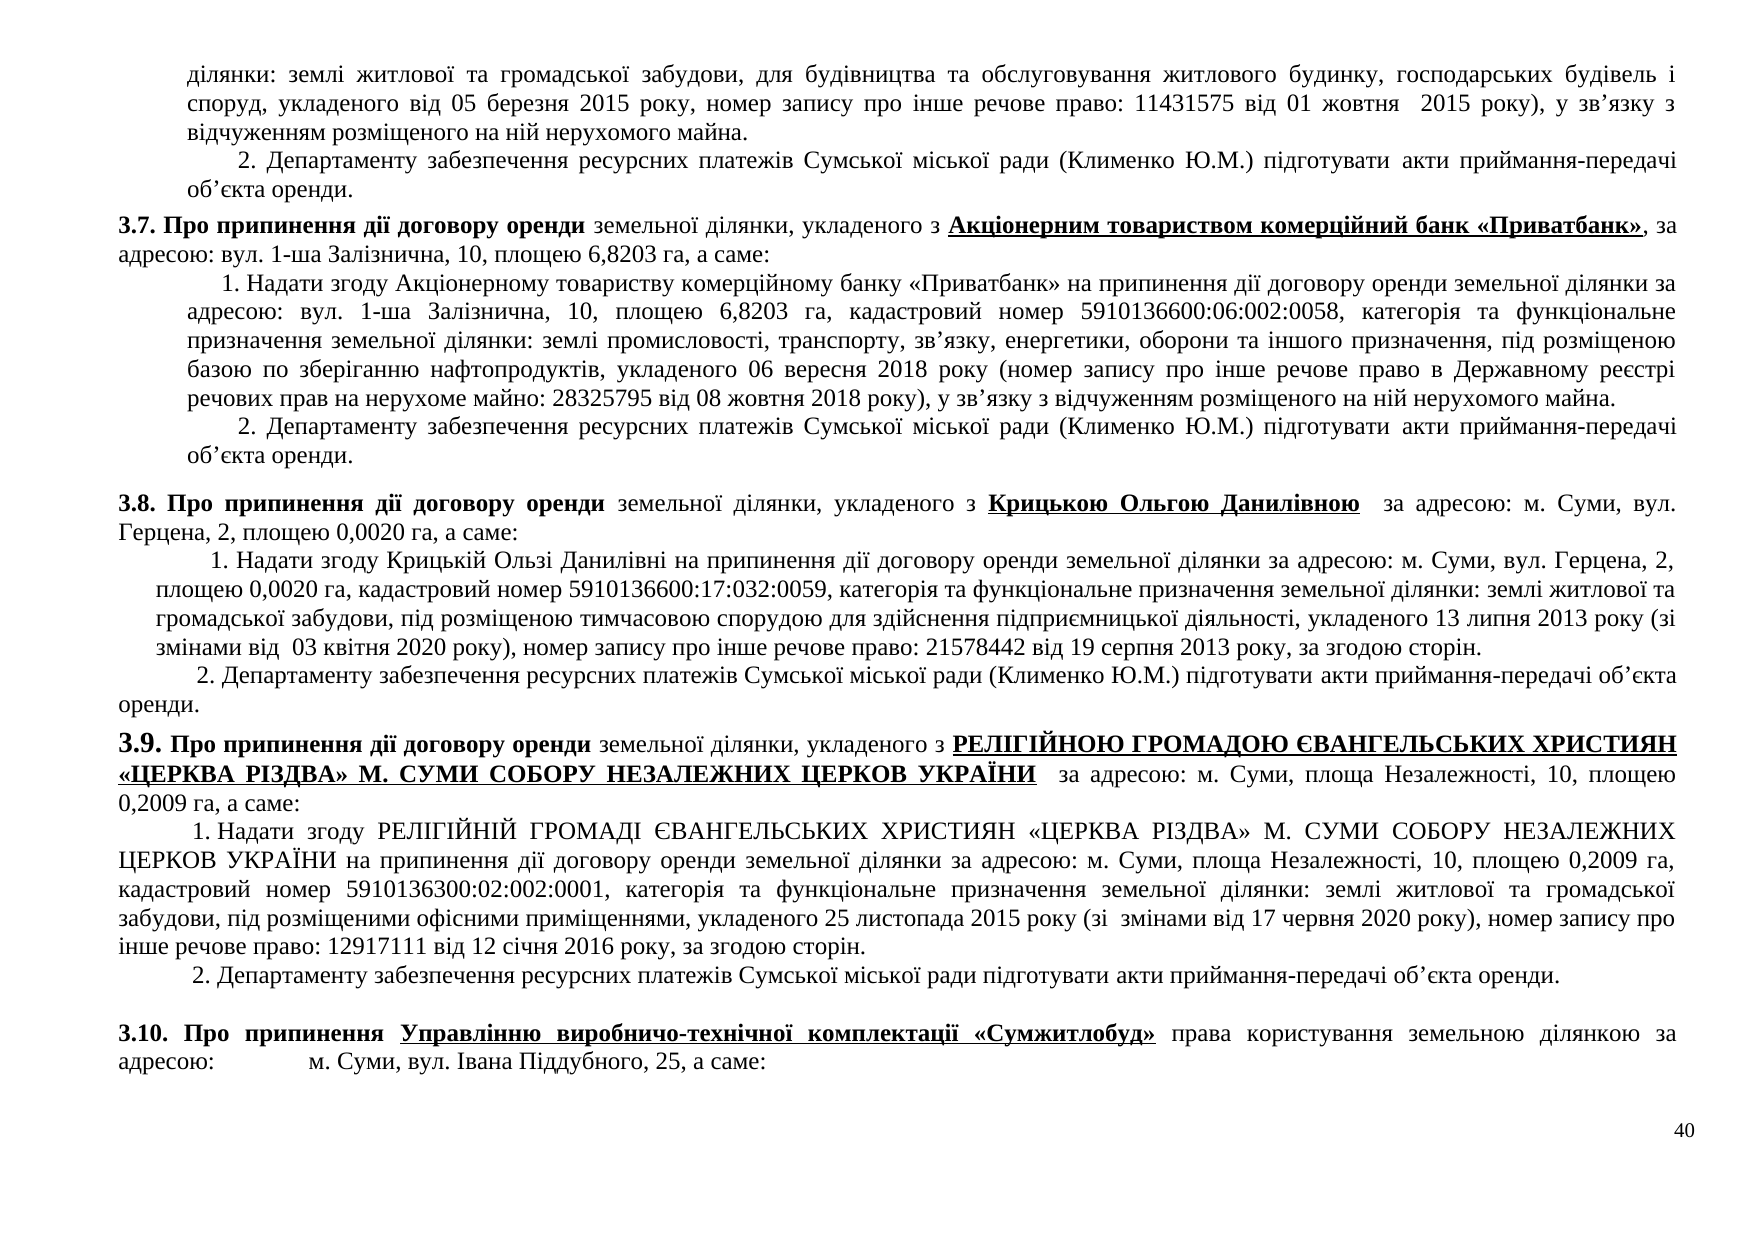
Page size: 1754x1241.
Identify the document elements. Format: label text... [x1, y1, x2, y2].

text 2. Департаменту забезпечення ресурсних платежів Сумської міської ради підготувати акти приймання-передачі об’єкта оренди. [118, 960, 1677, 989]
text 3.10. Про припинення Управлінню виробничо-технічної комплектації «Сумжитлобуд» права користування земельною ділянкою за адресою: м. Суми, вул. Івана Піддубного, 25, а саме: [118, 1018, 1677, 1075]
text 2. Департаменту забезпечення ресурсних платежів Сумської міської ради (Клименко Ю.М.) підготувати акти приймання-передачі об’єкта оренди. [118, 661, 1677, 718]
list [187, 59, 1677, 145]
list 2. Департаменту забезпечення ресурсних платежів Сумської міської ради (Клименко Ю.М.) підготувати акти приймання-передачі об’єкта оренди. [187, 411, 1677, 469]
text 1. Надати згоду Крицькій Ользі Данилівні на припинення дії договору оренди земельної ділянки за адресою: м. Суми, вул. Герцена, 2, площею 0,0020 га, кадастровий номер 5910136600:17:032:0059, категорія та функціональне призначення земельної ділянки: землі житлової та громадської забудови, під розміщеною тимчасовою спорудою для здійснення підприємницької діяльності, укладеного 13 липня 2013 року (зі змінами від 03 квітня 2020 року), номер запису про інше речове право: 21578442 від 19 серпня 2013 року, за згодою сторін. [156, 546, 1677, 661]
text 3.9. Про припинення дії договору оренди земельної ділянки, укладеного з РЕЛІГІЙНОЮ ГРОМАДОЮ ЄВАНГЕЛЬСЬКИХ ХРИСТИЯН «ЦЕРКВА РІЗДВА» М. СУМИ СОБОРУ НЕЗАЛЕЖНИХ ЦЕРКОВ УКРАЇНИ за адресою: м. Суми, площа Незалежності, 10, площею 0,2009 га, а саме: [118, 725, 1677, 816]
text 1. Надати згоду РЕЛІГІЙНІЙ ГРОМАДІ ЄВАНГЕЛЬСЬКИХ ХРИСТИЯН «ЦЕРКВА РІЗДВА» М. СУМИ СОБОРУ НЕЗАЛЕЖНИХ ЦЕРКОВ УКРАЇНИ на припинення дії договору оренди земельної ділянки за адресою: м. Суми, площа Незалежності, 10, площею 0,2009 га, кадастровий номер 5910136300:02:002:0001, категорія та функціональне призначення земельної ділянки: землі житлової та громадської забудови, під розміщеними офісними приміщеннями, укладеного 25 листопада 2015 року (зі змінами від 17 червня 2020 року), номер запису про інше речове право: 12917111 від 12 січня 2016 року, за згодою сторін. [118, 816, 1677, 960]
text 3.7. Про припинення дії договору оренди земельної ділянки, укладеного з Акціонерним товариством комерційний банк «Приватбанк», за адресою: вул. 1-ша Залізнична, 10, площею 6,8203 га, а саме: [118, 210, 1677, 268]
list 3.8. Про припинення дії договору оренди земельної ділянки, укладеного з Крицькою Ольгою Данилівною за адресою: м. Суми, вул. Герцена, 2, площею 0,0020 га, а саме: [118, 488, 1677, 546]
list 2. Департаменту забезпечення ресурсних платежів Сумської міської ради (Клименко Ю.М.) підготувати акти приймання-передачі об’єкта оренди. [187, 145, 1677, 203]
list 1. Надати згоду Акціонерному товариству комерційному банку «Приватбанк» на припинення дії договору оренди земельної ділянки за адресою: вул. 1-ша Залізнична, 10, площею 6,8203 га, кадастровий номер 5910136600:06:002:0058, категорія та функціональне призначення земельної ділянки: землі промисловості, транспорту, зв’язку, енергетики, оборони та іншого призначення, під розміщеною базою по зберіганню нафтопродуктів, укладеного 06 вересня 2018 року (номер запису про інше речове право в Державному реєстрі речових прав на нерухоме майно: 28325795 від 08 жовтня 2018 року), у зв’язку з відчуженням розміщеного на ній нерухомого майна. [187, 268, 1677, 411]
